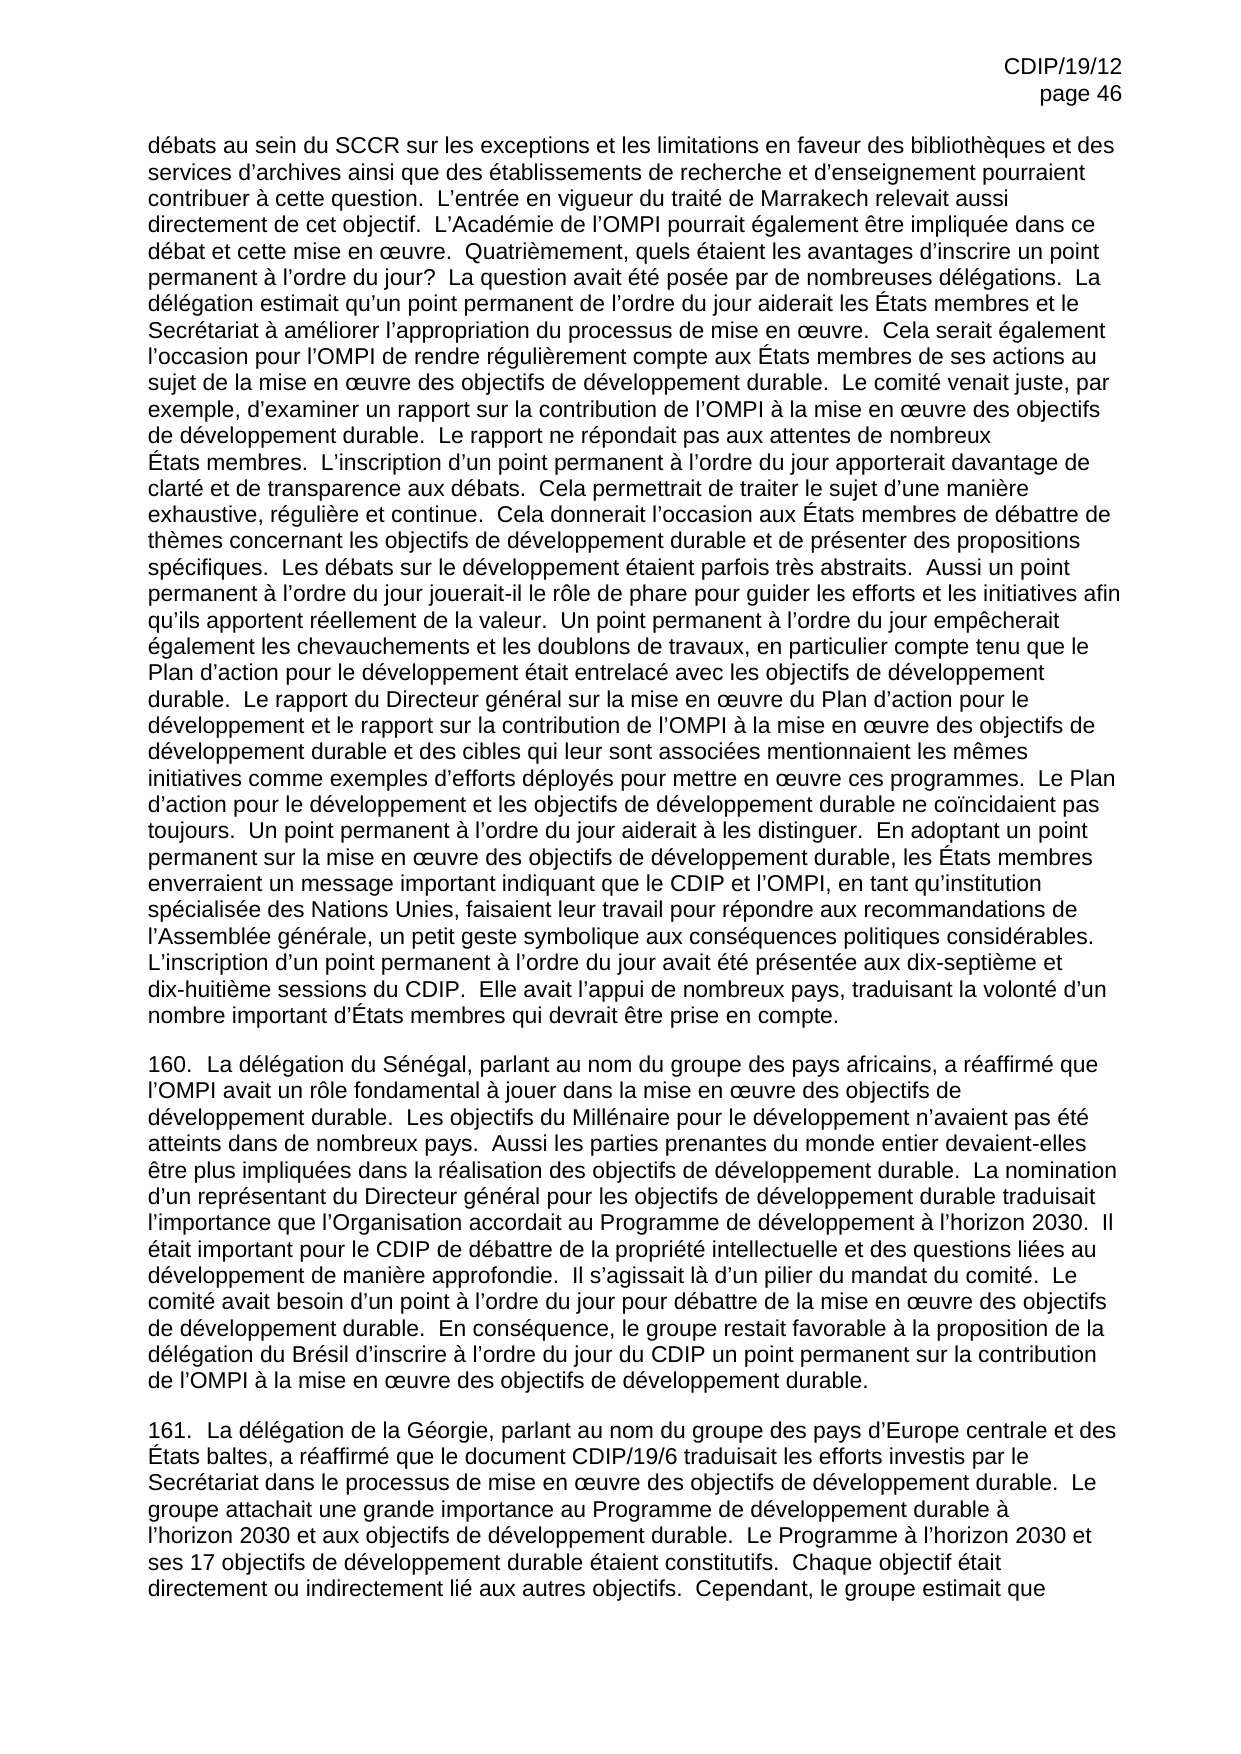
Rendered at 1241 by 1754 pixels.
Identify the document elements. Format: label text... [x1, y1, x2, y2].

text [148, 1417, 1122, 1601]
text La délégation du Sénégal, parlant au nom du groupe des pays africains, a réaffirmé que l’OMPI avait un rôle fondamental à jouer dans la mise en œuvre des objectifs de développement durable. Les objectifs du Millénaire pour le développement n’avaient pas été atteints dans de nombreux pays. Aussi les parties prenantes du monde entier devaient-elles être plus impliquées dans la réalisation des objectifs de développement durable. La nomination d’un représentant du Directeur général pour les objectifs de développement durable traduisait l’importance que l’Organisation accordait au Programme de développement à l’horizon 2030. Il était important pour le CDIP de débattre de la propriété intellectuelle et des questions liées au développement de manière approfondie. Il s’agissait là d’un pilier du mandat du comité. Le comité avait besoin d’un point à l’ordre du jour pour débattre de la mise en œuvre des objectifs de développement durable. En conséquence, le groupe restait favorable à la proposition de la délégation du Brésil d’inscrire à l’ordre du jour du CDIP un point permanent sur la contribution de l’OMPI à la mise en œuvre des objectifs de développement durable. [148, 1051, 1122, 1394]
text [148, 132, 1122, 1028]
